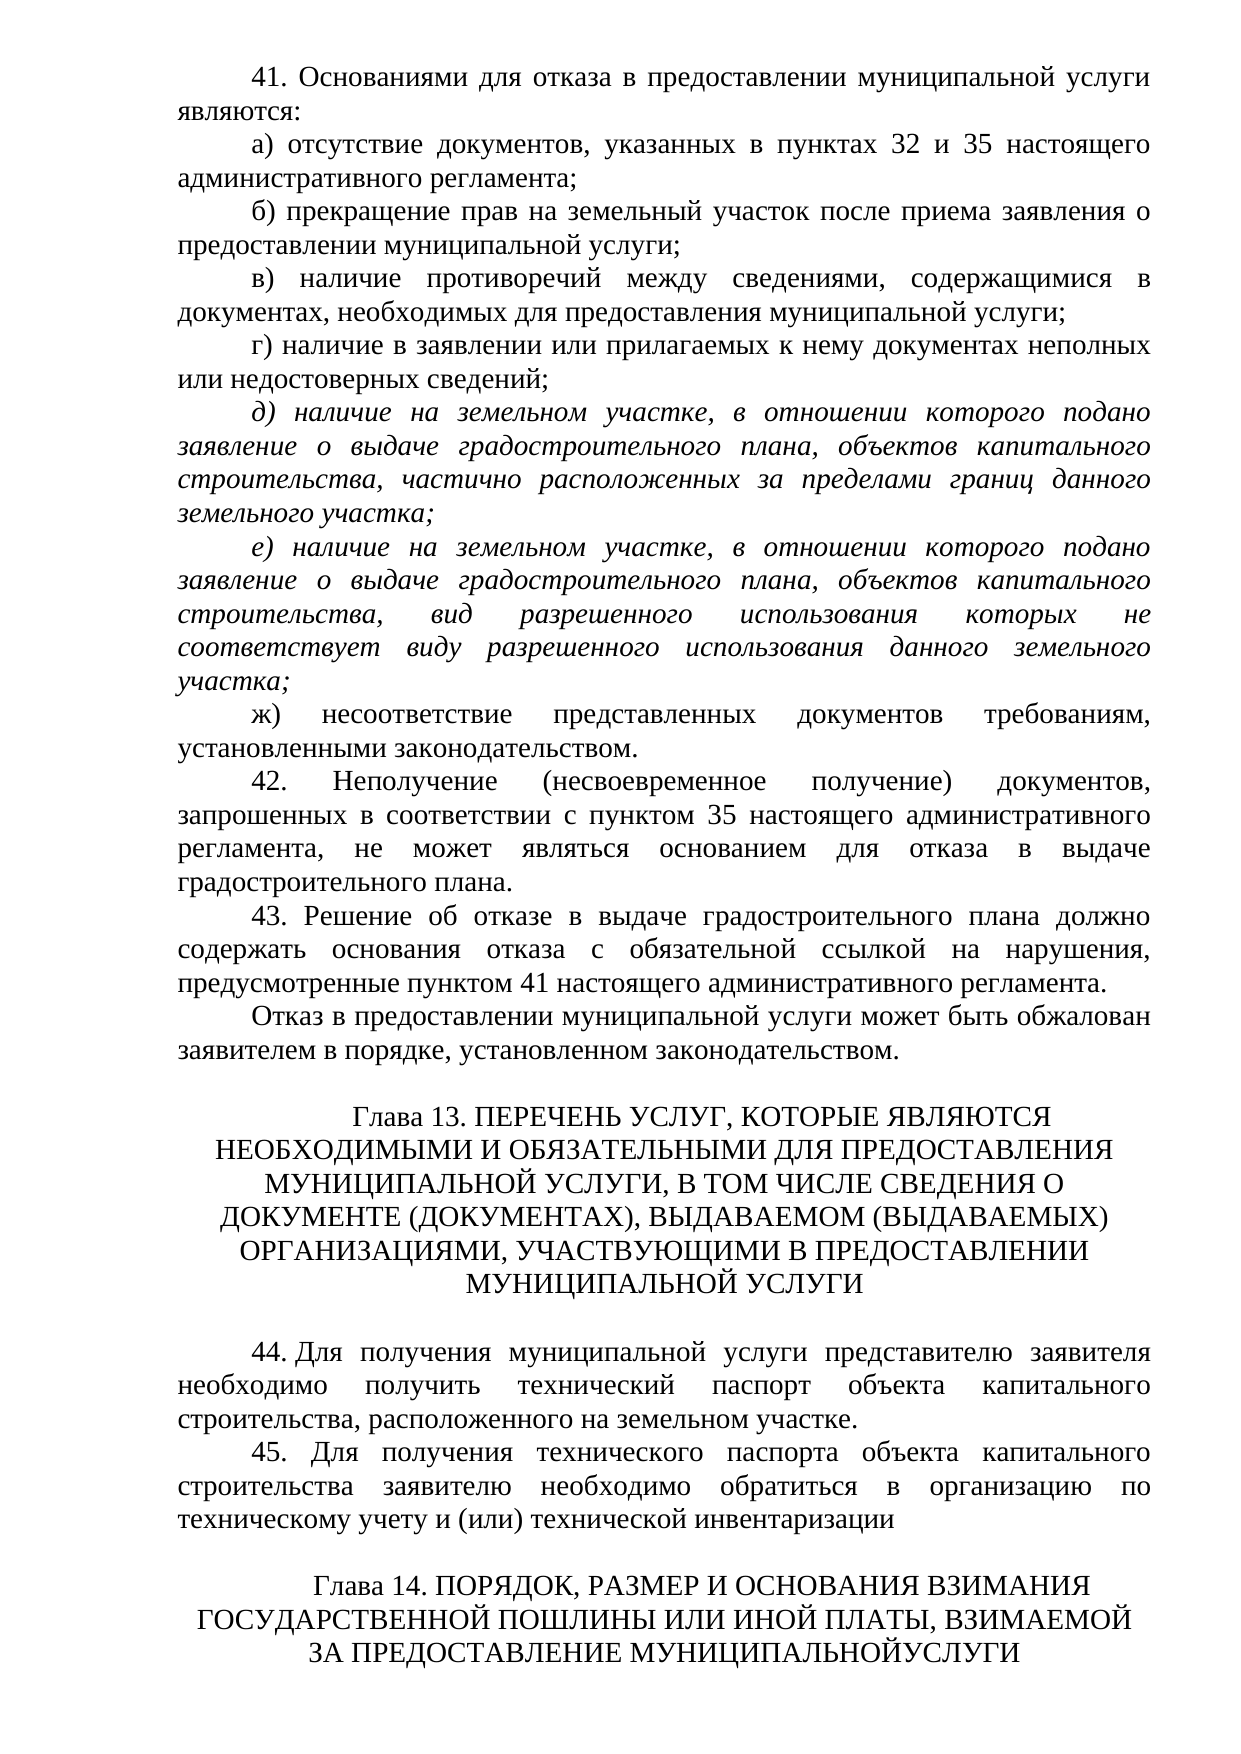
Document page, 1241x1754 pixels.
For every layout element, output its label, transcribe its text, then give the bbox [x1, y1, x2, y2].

text е) наличие на земельном участке, в отношении которого подано заявление о выдаче градостроительного плана, объектов капитального строительства, вид разрешенного использования которых не соответствует виду разрешенного использования данного земельного участка; [177, 529, 1152, 696]
text Глава 13. ПЕРЕЧЕНЬ УСЛУГ, КОТОРЫЕ ЯВЛЯЮТСЯ НЕОБХОДИМЫМИ И ОБЯЗАТЕЛЬНЫМИ ДЛЯ ПРЕДОСТАВЛЕНИЯ МУНИЦИПАЛЬНОЙ УСЛУГИ, В ТОМ ЧИСЛЕ СВЕДЕНИЯ О ДОКУМЕНТЕ (ДОКУМЕНТАХ), ВЫДАВАЕМОМ (ВЫДАВАЕМЫХ) ОРГАНИЗАЦИЯМИ, УЧАСТВУЮЩИМИ В ПРЕДОСТАВЛЕНИИ МУНИЦИПАЛЬНОЙ УСЛУГИ [177, 1099, 1152, 1300]
text 45. Для получения технического паспорта объекта капитального строительства заявителю необходимо обратиться в организацию по техническому учету и (или) технической инвентаризации [177, 1434, 1152, 1535]
text 44. Для получения муниципальной услуги представителю заявителя необходимо получить технический паспорт объекта капитального строительства, расположенного на земельном участке. [177, 1334, 1152, 1434]
text б) прекращение прав на земельный участок после приема заявления о предоставлении муниципальной услуги; [177, 193, 1152, 260]
text а) отсутствие документов, указанных в пунктах 32 и 35 настоящего административного регламента; [177, 126, 1152, 193]
text ж) несоответствие представленных документов требованиям, установленными законодательством. [177, 696, 1152, 763]
text 43. Решение об отказе в выдаче градостроительного плана должно содержать основания отказа с обязательной ссылкой на нарушения, предусмотренные пунктом 41 настоящего административного регламента. [177, 898, 1152, 998]
text Глава 14. ПОРЯДОК, РАЗМЕР И ОСНОВАНИЯ ВЗИМАНИЯ ГОСУДАРСТВЕННОЙ ПОШЛИНЫ ИЛИ ИНОЙ ПЛАТЫ, ВЗИМАЕМОЙ ЗА ПРЕДОСТАВЛЕНИЕ МУНИЦИПАЛЬНОЙУСЛУГИ [177, 1568, 1152, 1669]
text Отказ в предоставлении муниципальной услуги может быть обжалован заявителем в порядке, установленном законодательством. [177, 998, 1152, 1065]
text в) наличие противоречий между сведениями, содержащимися в документах, необходимых для предоставления муниципальной услуги; [177, 260, 1152, 327]
text г) наличие в заявлении или прилагаемых к нему документах неполных или недостоверных сведений; [177, 327, 1152, 394]
text д) наличие на земельном участке, в отношении которого подано заявление о выдаче градостроительного плана, объектов капитального строительства, частично расположенных за пределами границ данного земельного участка; [177, 394, 1152, 529]
text 42. Неполучение (несвоевременное получение) документов, запрошенных в соответствии с пунктом 35 настоящего административного регламента, не может являться основанием для отказа в выдаче градостроительного плана. [177, 763, 1152, 898]
text 41. Основаниями для отказа в предоставлении муниципальной услуги являются: [177, 59, 1152, 126]
